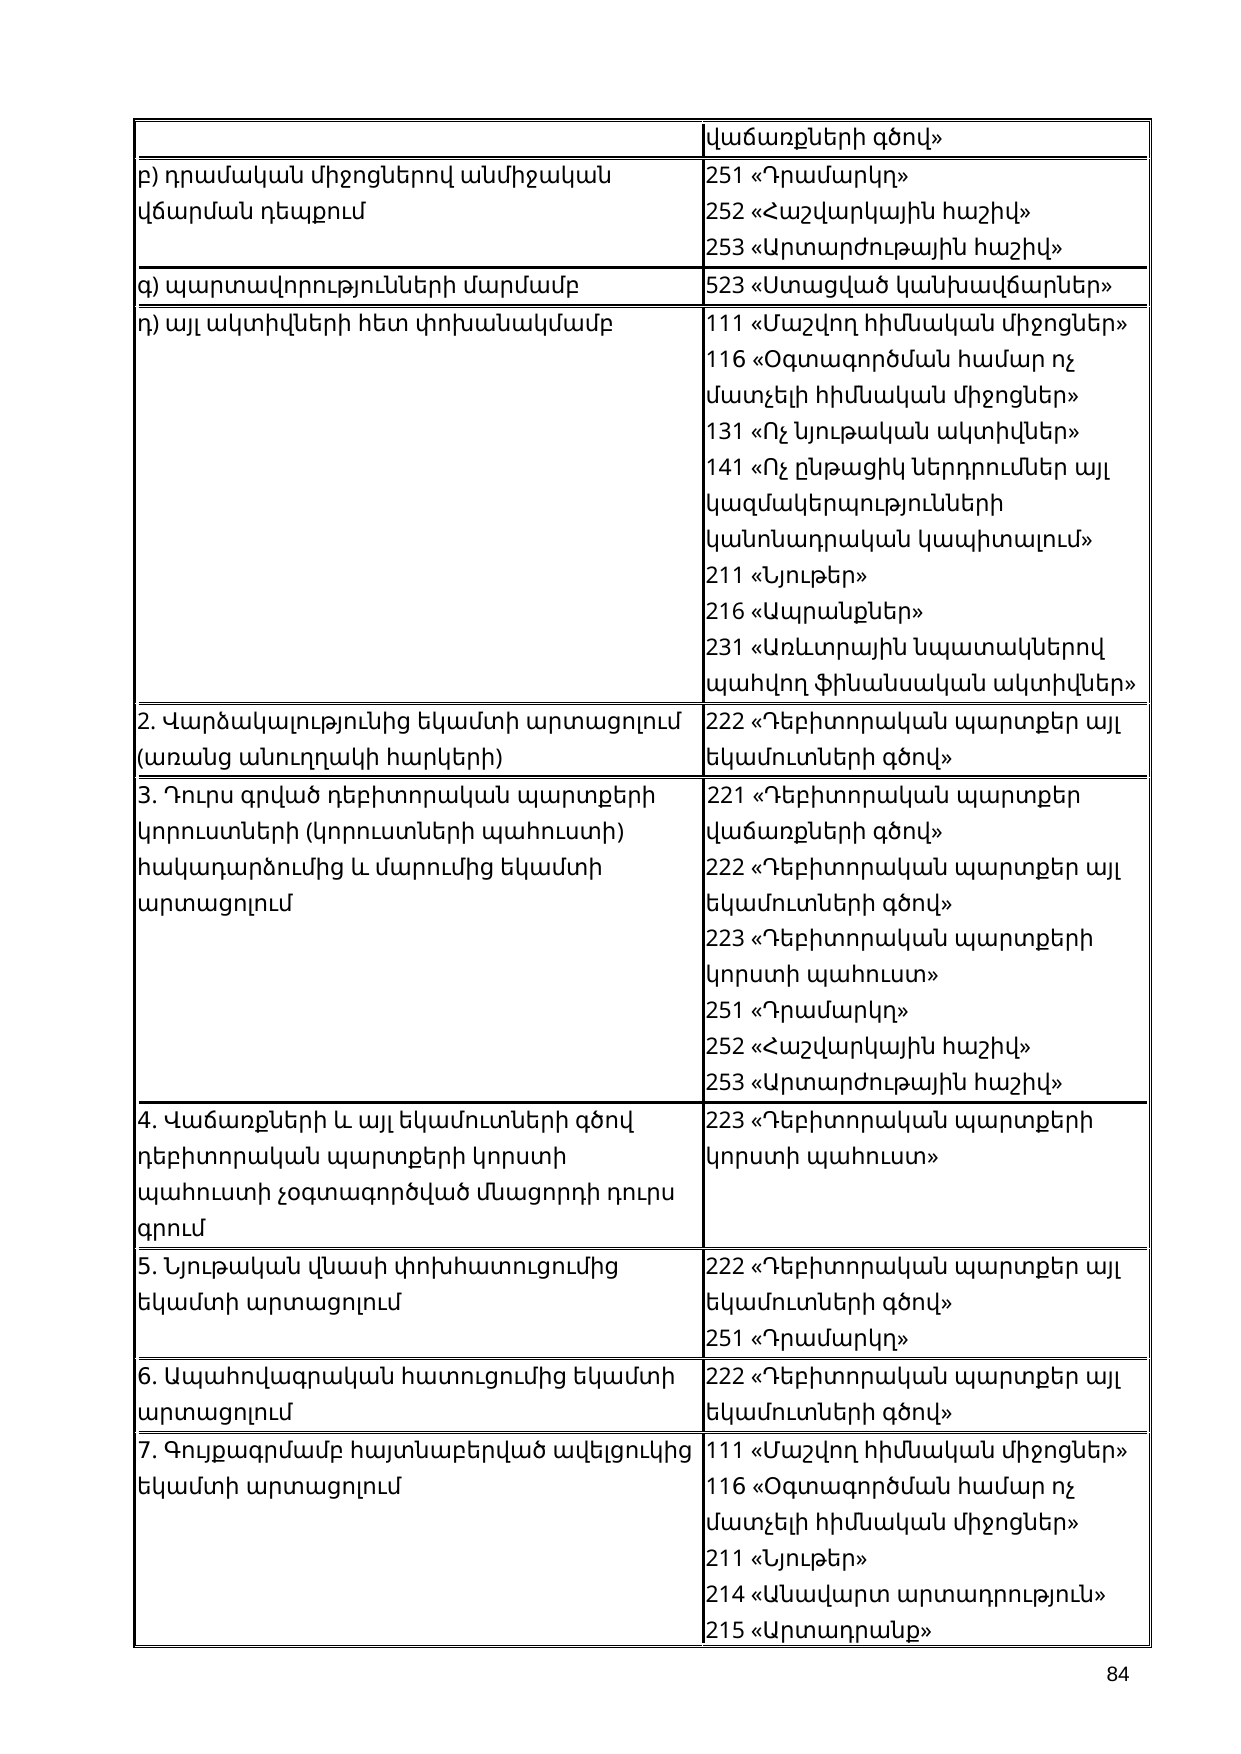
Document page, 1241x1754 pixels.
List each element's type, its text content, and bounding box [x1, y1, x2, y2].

table_cell 223 «Դեբիտորական պարտքերի կորստի պահուստ» [705, 1101, 1149, 1247]
table_cell բ) դրամական միջոցներով անմիջական վճարման դեպքում [136, 156, 702, 266]
table_cell 2. Վարձակալությունից եկամտի արտացոլում (առանց անուղղակի հարկերի) [136, 701, 702, 775]
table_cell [135, 1431, 703, 1645]
table_cell գ) պարտավորությունների մարմամբ [136, 266, 702, 304]
table_cell 222 «Դեբիտորական պարտքեր այլ եկամուտների գծով» [705, 701, 1149, 775]
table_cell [136, 120, 703, 156]
table_cell 523 «Ստացված կանխավճարներ» [705, 266, 1149, 304]
table_cell դ) այլ ակտիվների հետ փոխանակմամբ [136, 304, 702, 701]
table_cell 4. Վաճառքների և այլ եկամուտների գծով դեբիտորական պարտքերի կորստի պահուստի չօգտագործված մնացորդի դուրս գրում [136, 1101, 702, 1247]
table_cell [703, 1431, 1150, 1645]
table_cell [703, 122, 1149, 156]
table_cell 6. Ապահովագրական հատուցումից եկամտի արտացոլում [135, 1357, 703, 1431]
table_cell 221 «Դեբիտորական պարտքեր վաճառքների գծով» 222 «Դեբիտորական պարտքեր այլ եկամուտների գծով» 223 «Դեբիտորական պարտքերի կորստի պահուստ» 251 «Դրամարկղ» 252 «Հաշվարկային հաշիվ» 253 «Արտարժութային հաշիվ» [705, 775, 1149, 1101]
table_cell 251 «Դրամարկղ» 252 «Հաշվարկային հաշիվ» 253 «Արտարժութային հաշիվ» [705, 156, 1149, 266]
table_cell 5. Նյութական վնասի փոխհատուցումից եկամտի արտացոլում [135, 1247, 703, 1357]
table_cell 222 «Դեբիտորական պարտքեր այլ եկամուտների գծով» [703, 1357, 1150, 1431]
table_cell 111 «Մաշվող հիմնական միջոցներ» 116 «Օգտագործման համար ոչ մատչելի հիմնական միջոցներ» 131 «Ոչ նյութական ակտիվներ» 141 «Ոչ ընթացիկ ներդրումներ այլ կազմակերպությունների կանոնադրական կապիտալում» 211 «Նյութեր» 216 «Ապրանքներ» 231 «Առևտրային նպատակներով պահվող ֆինանսական ակտիվներ» [705, 304, 1149, 701]
table_cell 222 «Դեբիտորական պարտքեր այլ եկամուտների գծով» 251 «Դրամարկղ» [703, 1247, 1150, 1357]
table_cell 3. Դուրս գրված դեբիտորական պարտքերի կորուստների (կորուստների պահուստի) հակադարձումից և մարումից եկամտի արտացոլում [136, 775, 702, 1101]
